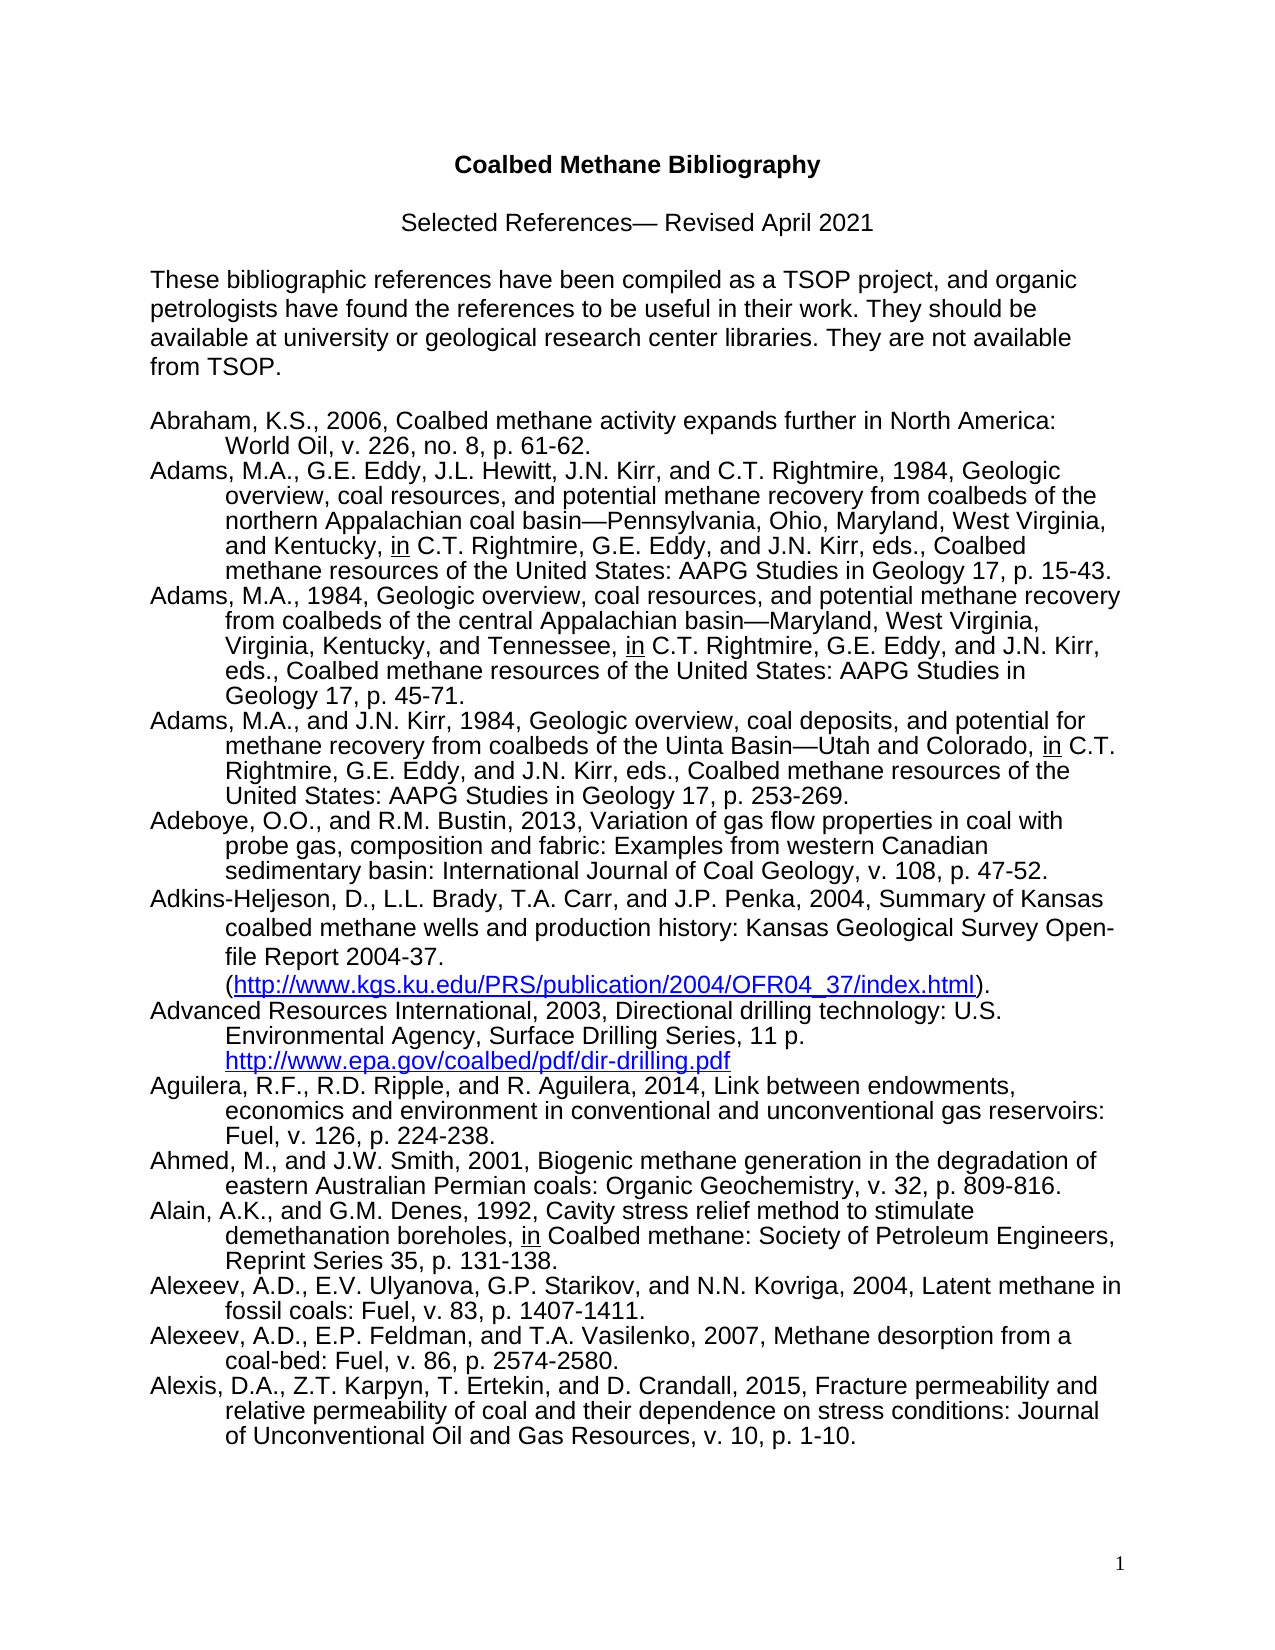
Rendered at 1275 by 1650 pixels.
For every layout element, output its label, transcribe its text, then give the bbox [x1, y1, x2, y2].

text Advanced Resources International, 2003, Directional drilling technology: U.S. Environmental Agency, Surface Drilling Series, 11 p. http://www.epa.gov/coalbed/pdf/dir-drilling.pdf [150, 999, 1125, 1074]
text Aguilera, R.F., R.D. Ripple, and R. Aguilera, 2014, Link between endowments, economics and environment in conventional and unconventional gas reservoirs: Fuel, v. 126, p. 224-238. [150, 1074, 1125, 1149]
text Abraham, K.S., 2006, Coalbed methane activity expands further in : World Oil, v. 226, no. 8, p. 61-62. [150, 409, 1125, 459]
text Alexis, D.A., Z.T. Karpyn, T. Ertekin, and D. Crandall, 2015, Fracture permeability and relative permeability of coal and their dependence on stress conditions: Journal of Unconventional Oil and Gas Resources, v. 10, p. 1-10. [150, 1374, 1125, 1449]
text , M.A., and J.N. Kirr, 1984, Geologic overview, coal deposits, and potential for methane recovery from coalbeds of the — and , in C.T. Rightmire, G.E. Eddy, and J.N. Kirr, eds., Coalbed methane resources of the United States: AAPG Studies in Geology 17, p. 253-269. [150, 709, 1125, 809]
text Alexeev, A.D., E.P. Feldman, and T.A. Vasilenko, 2007, Methane desorption from a coal-bed: Fuel, v. 86, p. 2574-2580. [150, 1324, 1125, 1374]
text Adeboye, O.O., and R.M. Bustin, 2013, Variation of gas flow properties in coal with probe gas, composition and fabric: Examples from western Canadian sedimentary basin: International Journal of Coal Geology, v. 108, p. 47-52. [150, 809, 1125, 884]
text Alain, A.K., and G.M. Denes, 1992, Cavity stress relief method to stimulate demethanation boreholes, in Coalbed methane: Society of Petroleum Engineers, Reprint Series 35, p. 131-138. [150, 1199, 1125, 1274]
text Selected References— Revised April 2021 [150, 208, 1125, 237]
text Adams, M.A., 1984, Geologic overview, coal resources, and potential methane recovery from coalbeds of the central Appalachian basin—Maryland, West Virginia, Virginia, Kentucky, and Tennessee, in C.T. Rightmire, G.E. Eddy, and J.N. Kirr, eds., Coalbed methane resources of the United States: AAPG Studies in Geology 17, p. 45-71. [150, 584, 1125, 709]
text Adkins-Heljeson, D., L.L. Brady, T.A. Carr, and J.P. Penka, 2004, Summary of Kansas coalbed methane wells and production history: Kansas Geological Survey Open-file Report 2004-37. (http://www.kgs.ku.edu/PRS/publication/2004/OFR04_37/index.html). [150, 884, 1125, 999]
text Ahmed, M., and J.W. Smith, 2001, Biogenic methane generation in the degradation of eastern Australian Permian coals: Organic Geochemistry, v. 32, p. 809-816. [150, 1149, 1125, 1199]
text These bibliographic references have been compiled as a TSOP project, and organic petrologists have found the references to be useful in their work. They should be available at university or geological research center libraries. They are not available from TSOP. [150, 265, 1125, 380]
text Alexeev, A.D., E.V. Ulyanova, G.P. Starikov, and N.N. Kovriga, 2004, Latent methane in fossil coals: Fuel, v. 83, p. 1407-1411. [150, 1274, 1125, 1324]
text Coalbed Methane Bibliography [150, 150, 1125, 179]
text Adams, M.A., G.E. Eddy, J.L. Hewitt, J.N. Kirr, and C.T. Rightmire, 1984, Geologic overview, coal resources, and potential methane recovery from coalbeds of the northern Appalachian coal basin—Pennsylvania, Ohio, Maryland, West Virginia, and Kentucky, in C.T. Rightmire, G.E. Eddy, and J.N. Kirr, eds., Coalbed methane resources of the United States: AAPG Studies in Geology 17, p. 15-43. [150, 459, 1125, 584]
